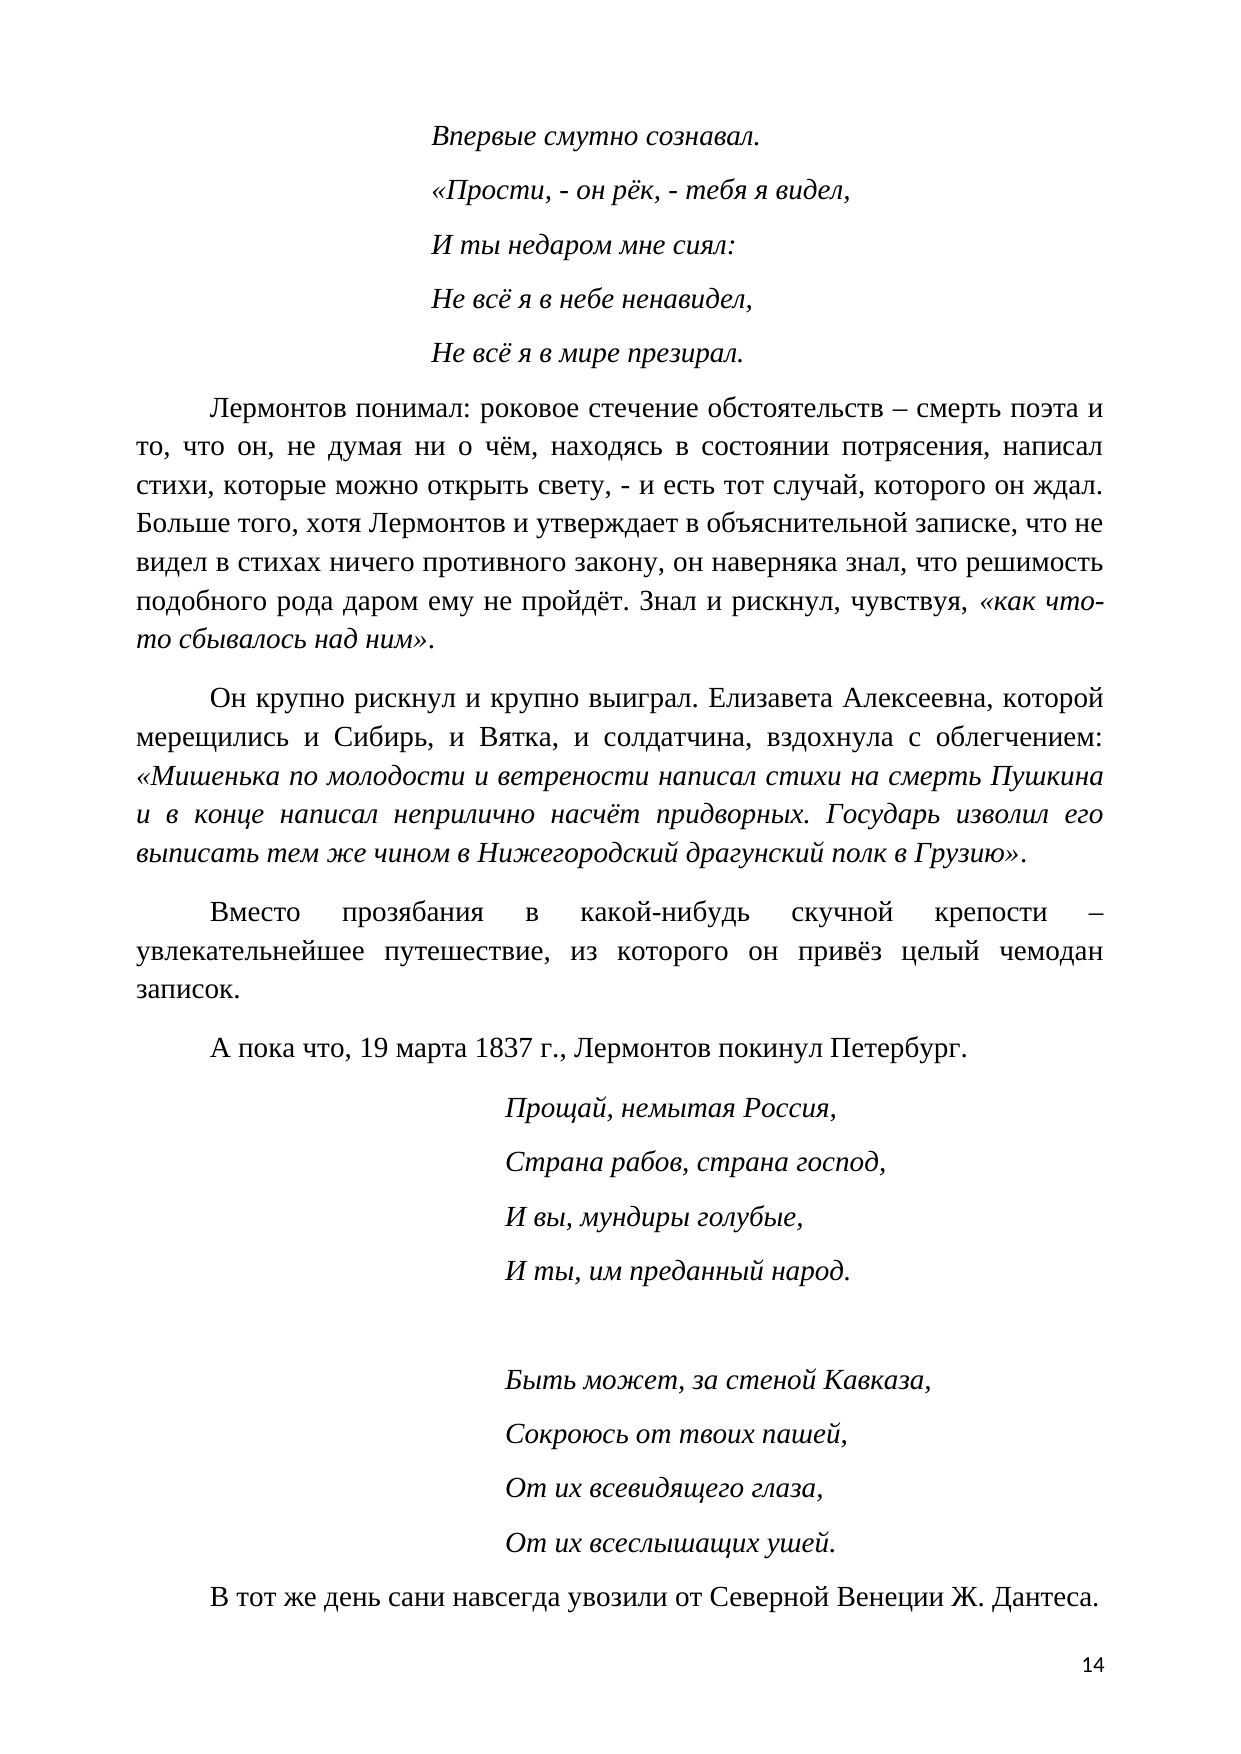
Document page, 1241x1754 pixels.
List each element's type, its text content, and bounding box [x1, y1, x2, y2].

text Он крупно рискнул и крупно выиграл. Елизавета Алексеевна, которой мерещились и Сибирь, и Вятка, и солдатчина, вздохнула с облегчением: «Мишенька по молодости и ветрености написал стихи на смерть Пушкина и в конце написал неприлично насчёт придворных. Государь изволил его выписать тем же чином в Нижегородский драгунский полк в Грузию». [136, 681, 1104, 868]
text От их всеслышащих ушей. [505, 1525, 1104, 1558]
text Вместо прозябания в какой-нибудь скучной крепости – увлекательнейшее путешествие, из которого он привёз целый чемодан записок. [136, 894, 1104, 1005]
text Страна рабов, страна господ, [505, 1144, 1104, 1178]
text В тот же день сани навсегда увозили от Северной Венеции Ж. Дантеса. [136, 1579, 1104, 1613]
text «Прости, - он рёк, - тебя я видел, [431, 172, 1104, 206]
text И вы, мундиры голубые, [505, 1199, 1104, 1232]
text Сокроюсь от твоих пашей, [505, 1416, 1104, 1450]
text От их всевидящего глаза, [505, 1471, 1104, 1504]
text Лермонтов понимал: роковое стечение обстоятельств – смерть поэта и то, что он, не думая ни о чём, находясь в состоянии потрясения, написал стихи, которые можно открыть свету, - и есть тот случай, которого он ждал. Больше того, хотя Лермонтов и утверждает в объяснительной записке, что не видел в стихах ничего противного закону, он наверняка знал, что решимость подобного рода даром ему не пройдёт. Знал и рискнул, чувствуя, «как что-то сбывалось над ним». [136, 390, 1104, 655]
text Не всё я в мире презирал. [431, 336, 1104, 369]
text И ты недаром мне сиял: [431, 227, 1104, 260]
text Не всё я в небе ненавидел, [431, 281, 1104, 315]
text И ты, им преданный народ. [505, 1253, 1104, 1287]
text Быть может, за стеной Кавказа, [505, 1362, 1104, 1395]
text Впервые смутно сознавал. [431, 118, 1104, 152]
text А пока что, 19 марта 1837 г., Лермонтов покинул Петербург. [136, 1031, 1104, 1064]
text Прощай, немытая Россия, [505, 1090, 1104, 1123]
